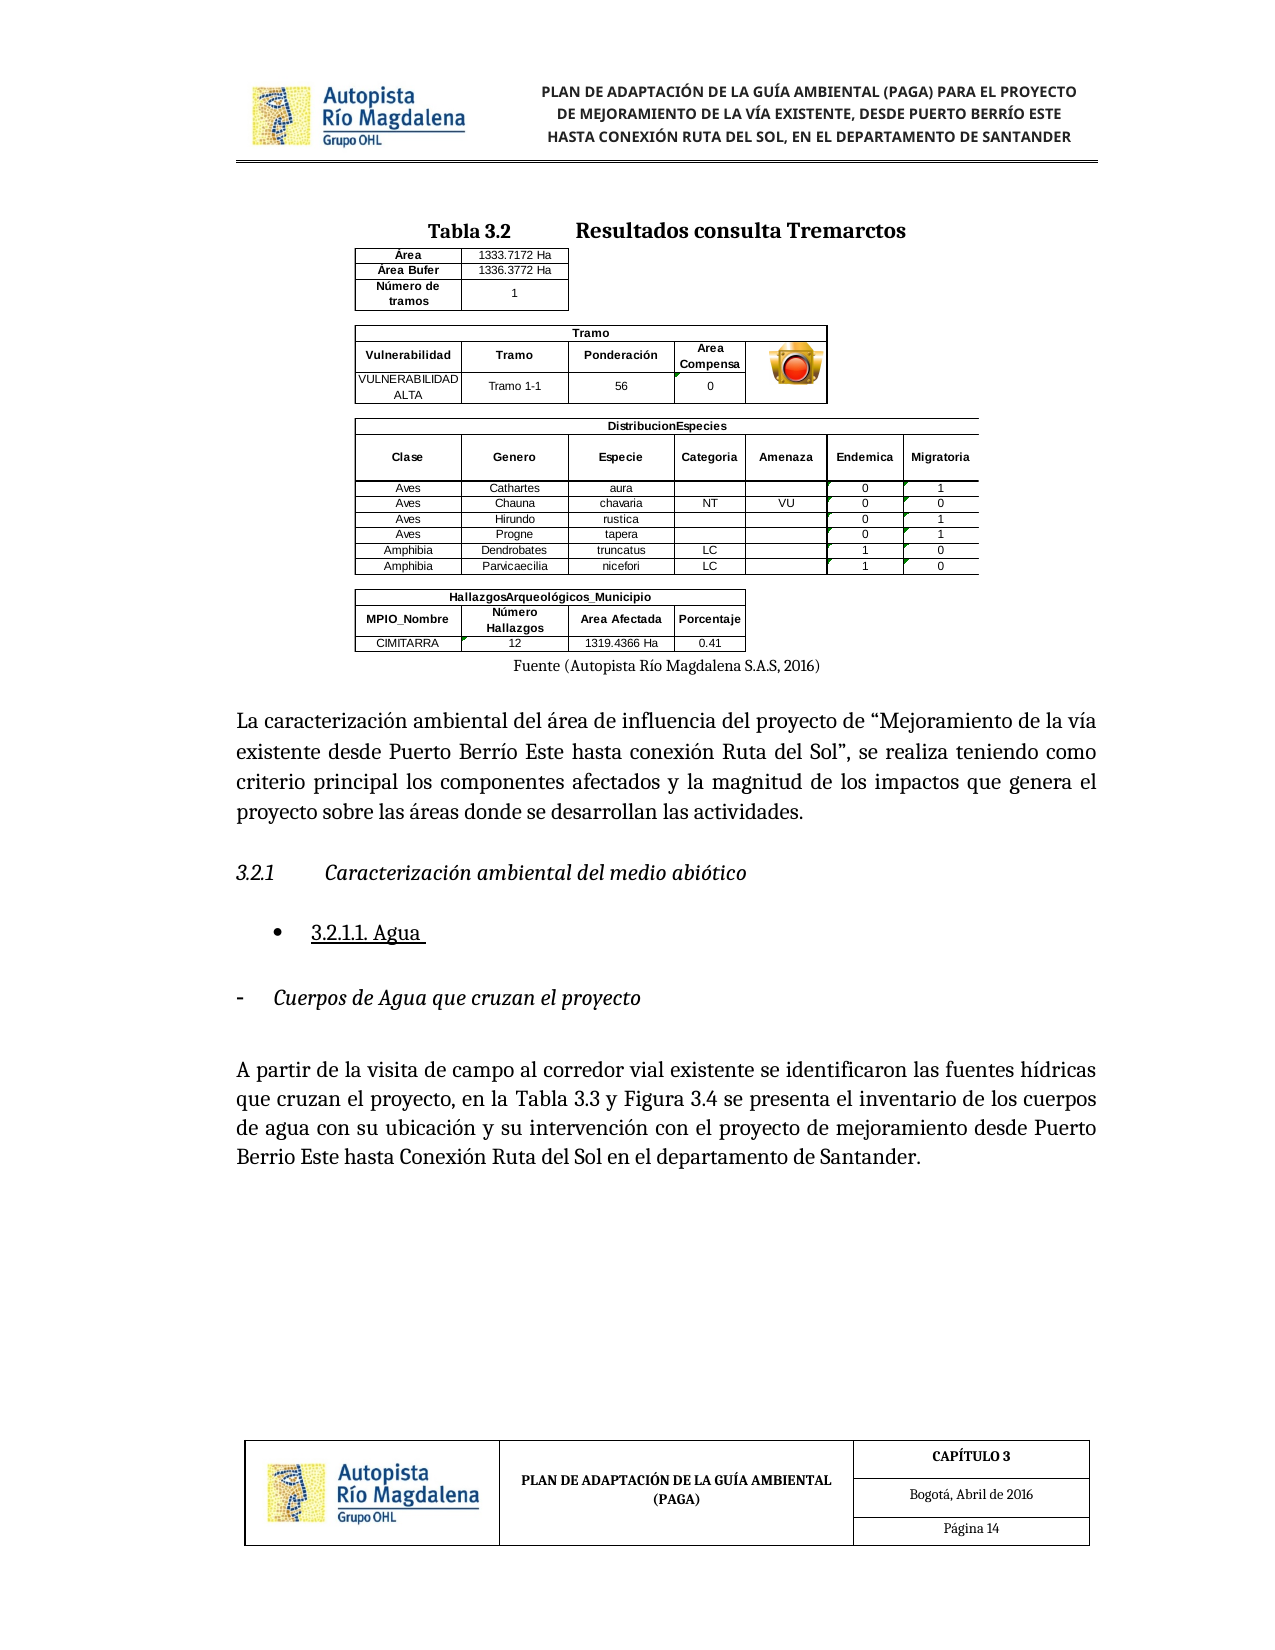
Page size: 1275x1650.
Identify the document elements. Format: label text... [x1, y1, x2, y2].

picture [247, 73, 468, 153]
text Fuente (Autopista Río Magdalena S.A.S, 2016) [236, 656, 1098, 675]
subtitle Caracterización ambiental del medio abiótico [236, 859, 1098, 886]
subtitle Cuerpos de Agua que cruzan el proyecto [236, 984, 1098, 1011]
picture [262, 1450, 483, 1530]
text A partir de la visita de campo al corredor vial existente se identificaron las fuentes hídricas que cruzan el proyecto, en la Tabla 3.3 y Figura 3.4 se presenta el inventario de los cuerpos de agua con su ubicación y su intervención con el proyecto de mejoramiento desde Puerto Berrio Este hasta Conexión Ruta del Sol en el departamento de Santander. [236, 1057, 1098, 1171]
text 3.2.1.1. Agua [274, 920, 1098, 946]
text Tabla 3.2 Resultados consulta Tremarctos [236, 217, 1098, 244]
text La caracterización ambiental del área de influencia del proyecto de “Mejoramiento de la vía existente desde Puerto Berrío Este hasta conexión Ruta del Sol”, se realiza teniendo como criterio principal los componentes afectados y la magnitud de los impactos que genera el proyecto sobre las áreas donde se desarrollan las actividades. [236, 708, 1098, 825]
